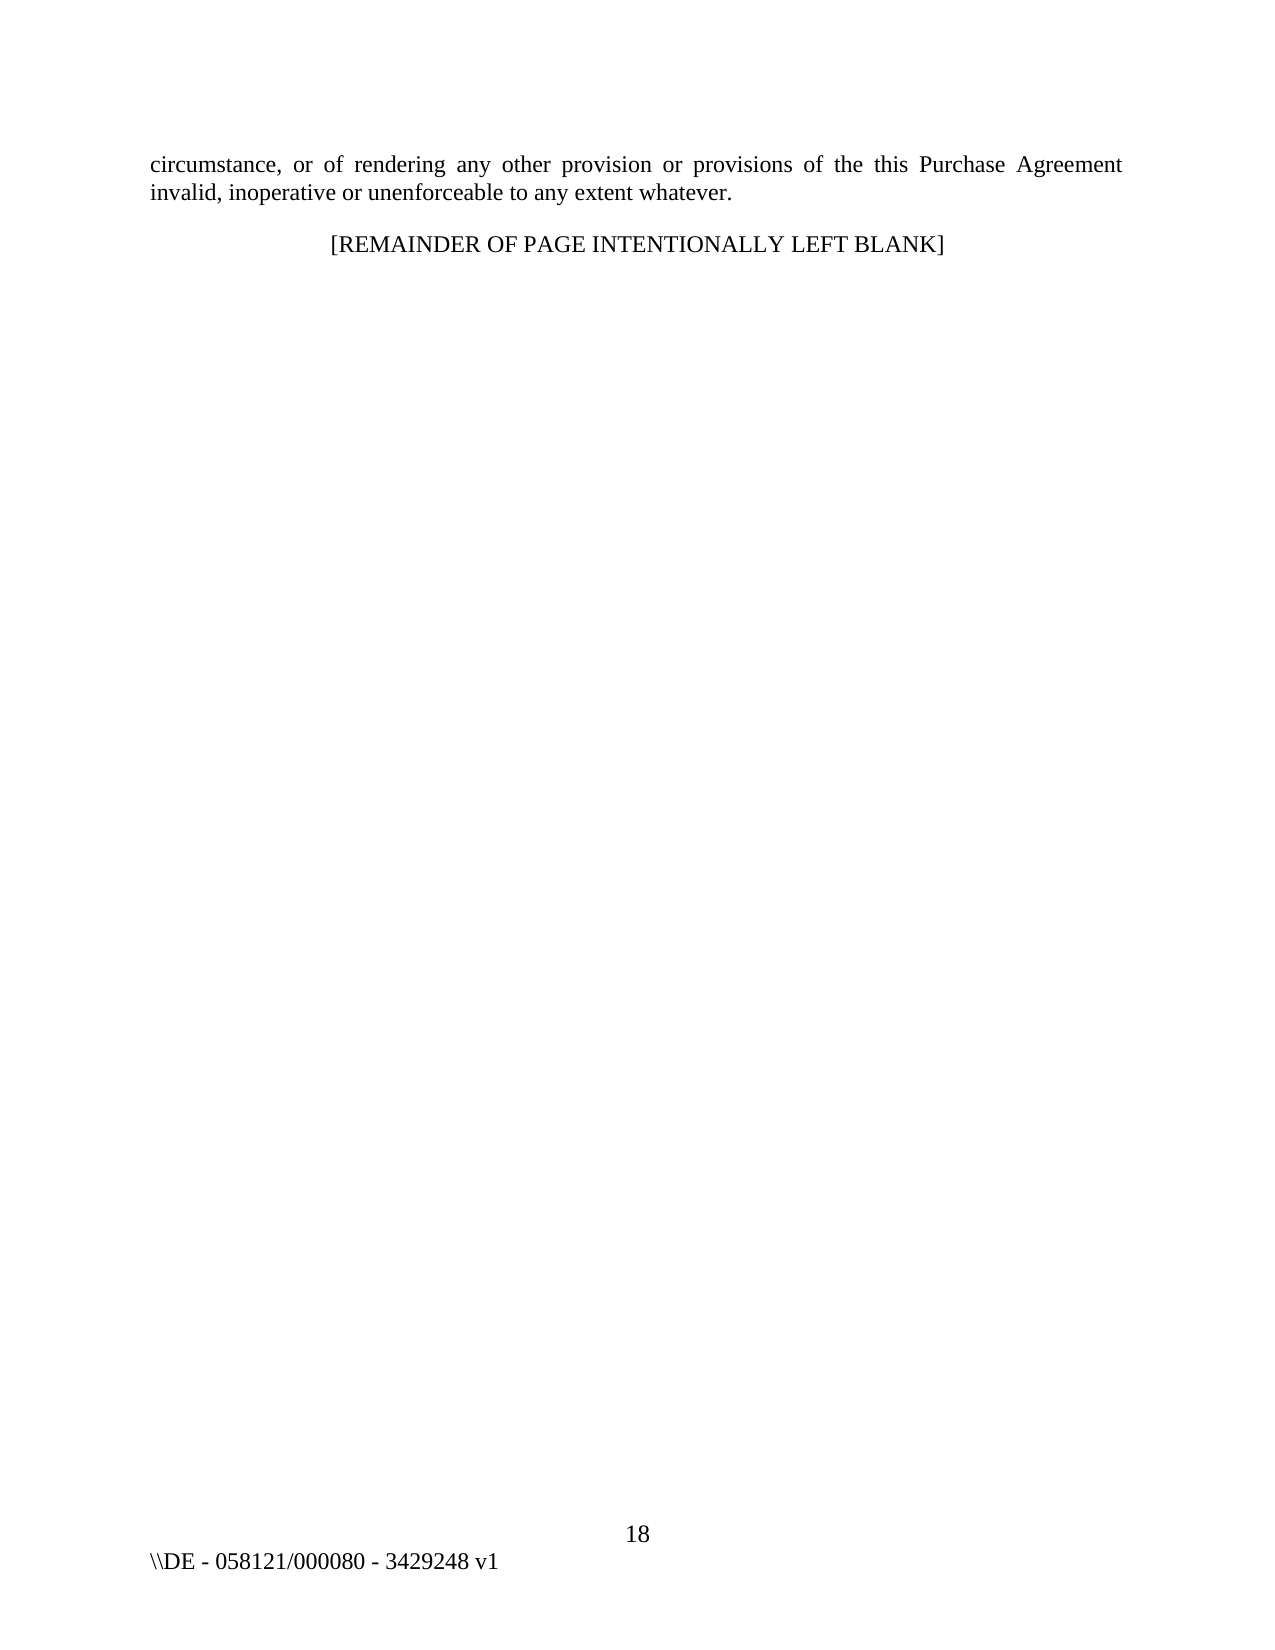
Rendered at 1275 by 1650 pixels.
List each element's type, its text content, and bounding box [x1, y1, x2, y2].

text [REMAINDER OF PAGE INTENTIONALLY LEFT BLANK] [150, 230, 1125, 258]
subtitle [150, 150, 1125, 205]
